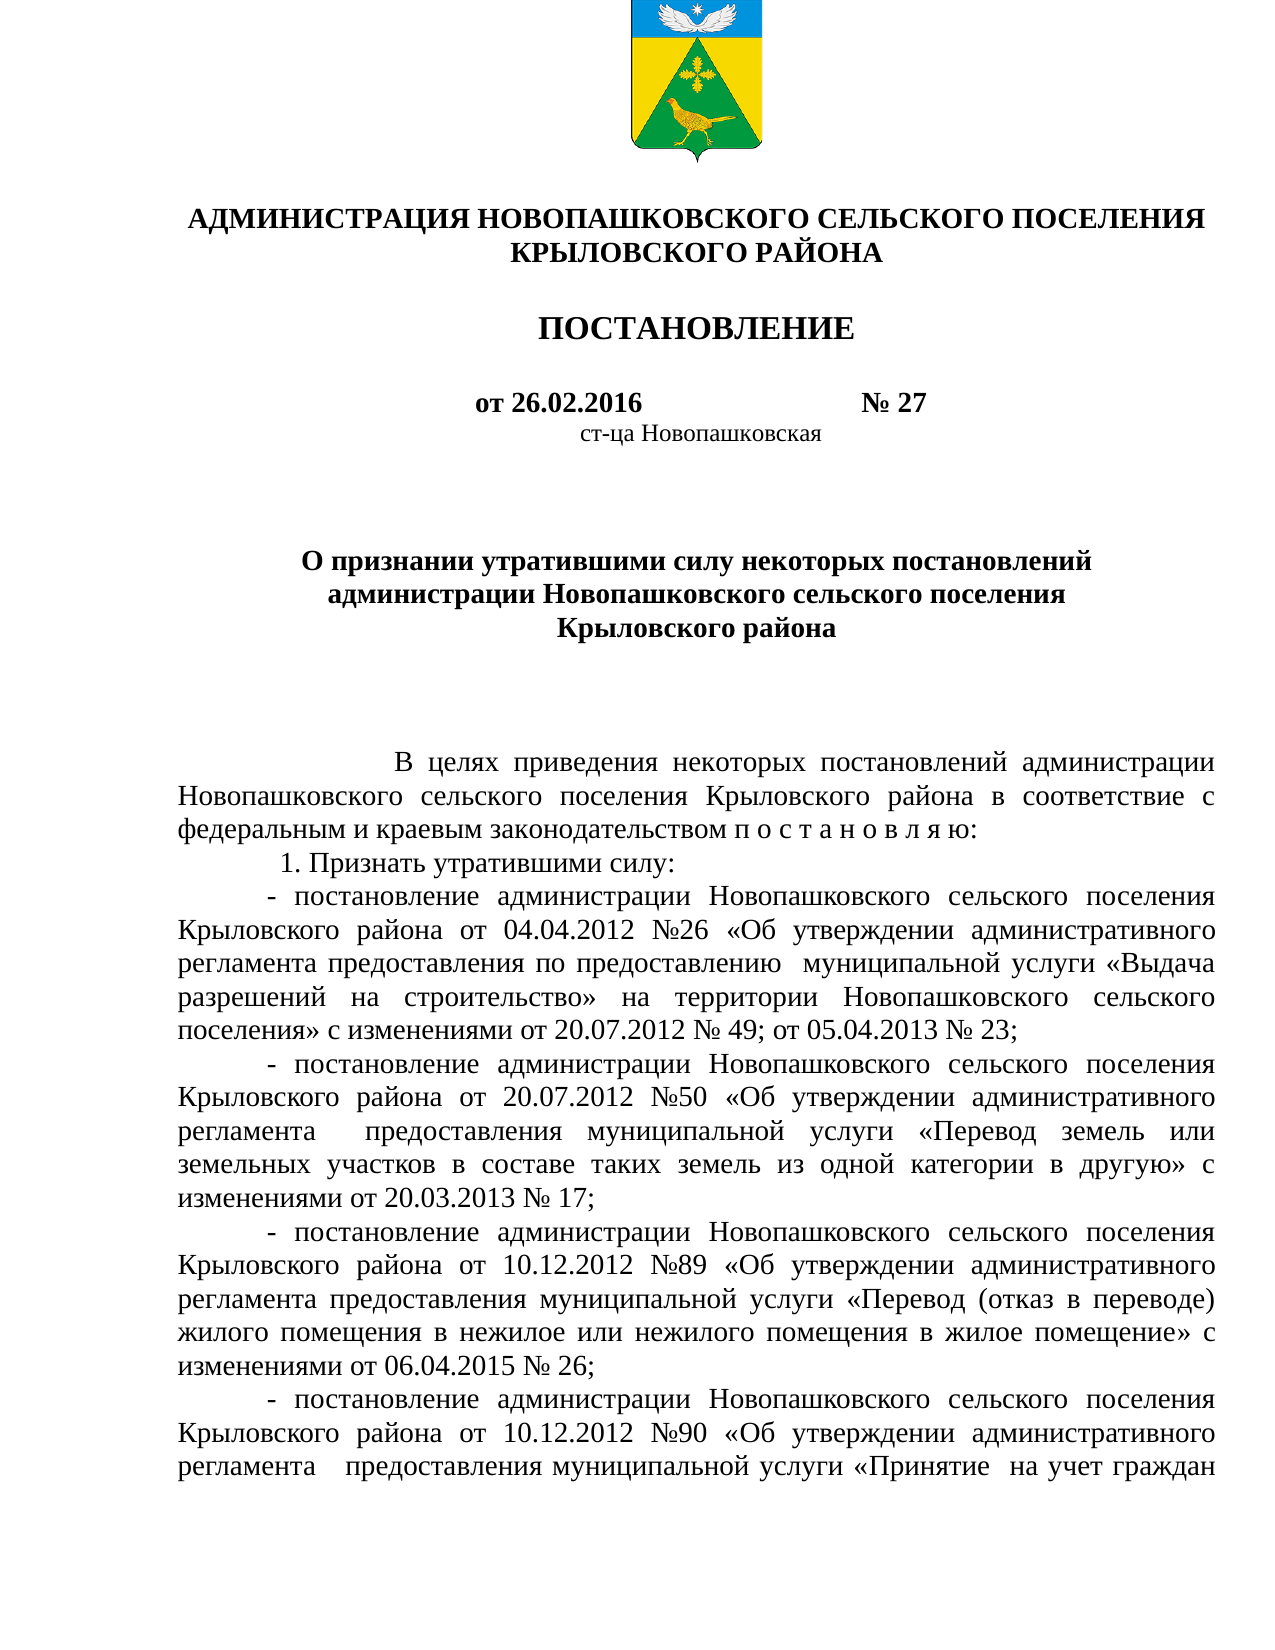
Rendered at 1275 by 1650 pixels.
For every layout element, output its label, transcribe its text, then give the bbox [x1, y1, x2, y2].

text О признании утратившими силу некоторых постановлений [177, 543, 1216, 576]
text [177, 1381, 1216, 1482]
text ПОСТАНОВЛЕНИЕ [177, 308, 1216, 346]
picture [659, 5, 737, 33]
text администрации Новопашковского сельского поселения [177, 576, 1216, 610]
picture [693, 5, 703, 15]
text от 26.02.2016 № 27 [177, 385, 1224, 418]
text - постановление администрации Новопашковского сельского поселения Крыловского района от 04.04.2012 №26 «Об утверждении административного регламента предоставления по предоставлению муниципальной услуги «Выдача разрешений на строительство» на территории Новопашковского сельского поселения» с изменениями от 20.07.2012 № 49; от 05.04.2013 № 23; [177, 878, 1216, 1046]
text В целях приведения некоторых постановлений администрации Новопашковского сельского поселения Крыловского района в соответствие с федеральным и краевым законодательством п о с т а н о в л я ю: [177, 744, 1216, 845]
picture [631, 37, 763, 163]
text - постановление администрации Новопашковского сельского поселения Крыловского района от 20.07.2012 №50 «Об утверждении административного регламента предоставления муниципальной услуги «Перевод земель или земельных участков в составе таких земель из одной категории в другую» с изменениями от 20.03.2013 № 17; [177, 1046, 1216, 1214]
text 1. Признать утратившими силу: [177, 845, 1216, 878]
text АДМИНИСТРАЦИЯ НОВОПАШКОВСКОГО СЕЛЬСКОГО ПОСЕЛЕНИЯ КРЫЛОВСКОГО РАЙОНА [177, 201, 1216, 268]
text Крыловского района [177, 610, 1216, 643]
text ст-ца Новопашковская [177, 418, 1224, 447]
text - постановление администрации Новопашковского сельского поселения Крыловского района от 10.12.2012 №89 «Об утверждении административного регламента предоставления муниципальной услуги «Перевод (отказ в переводе) жилого помещения в нежилое или нежилого помещения в жилое помещение» с изменениями от 06.04.2015 № 26; [177, 1214, 1216, 1381]
